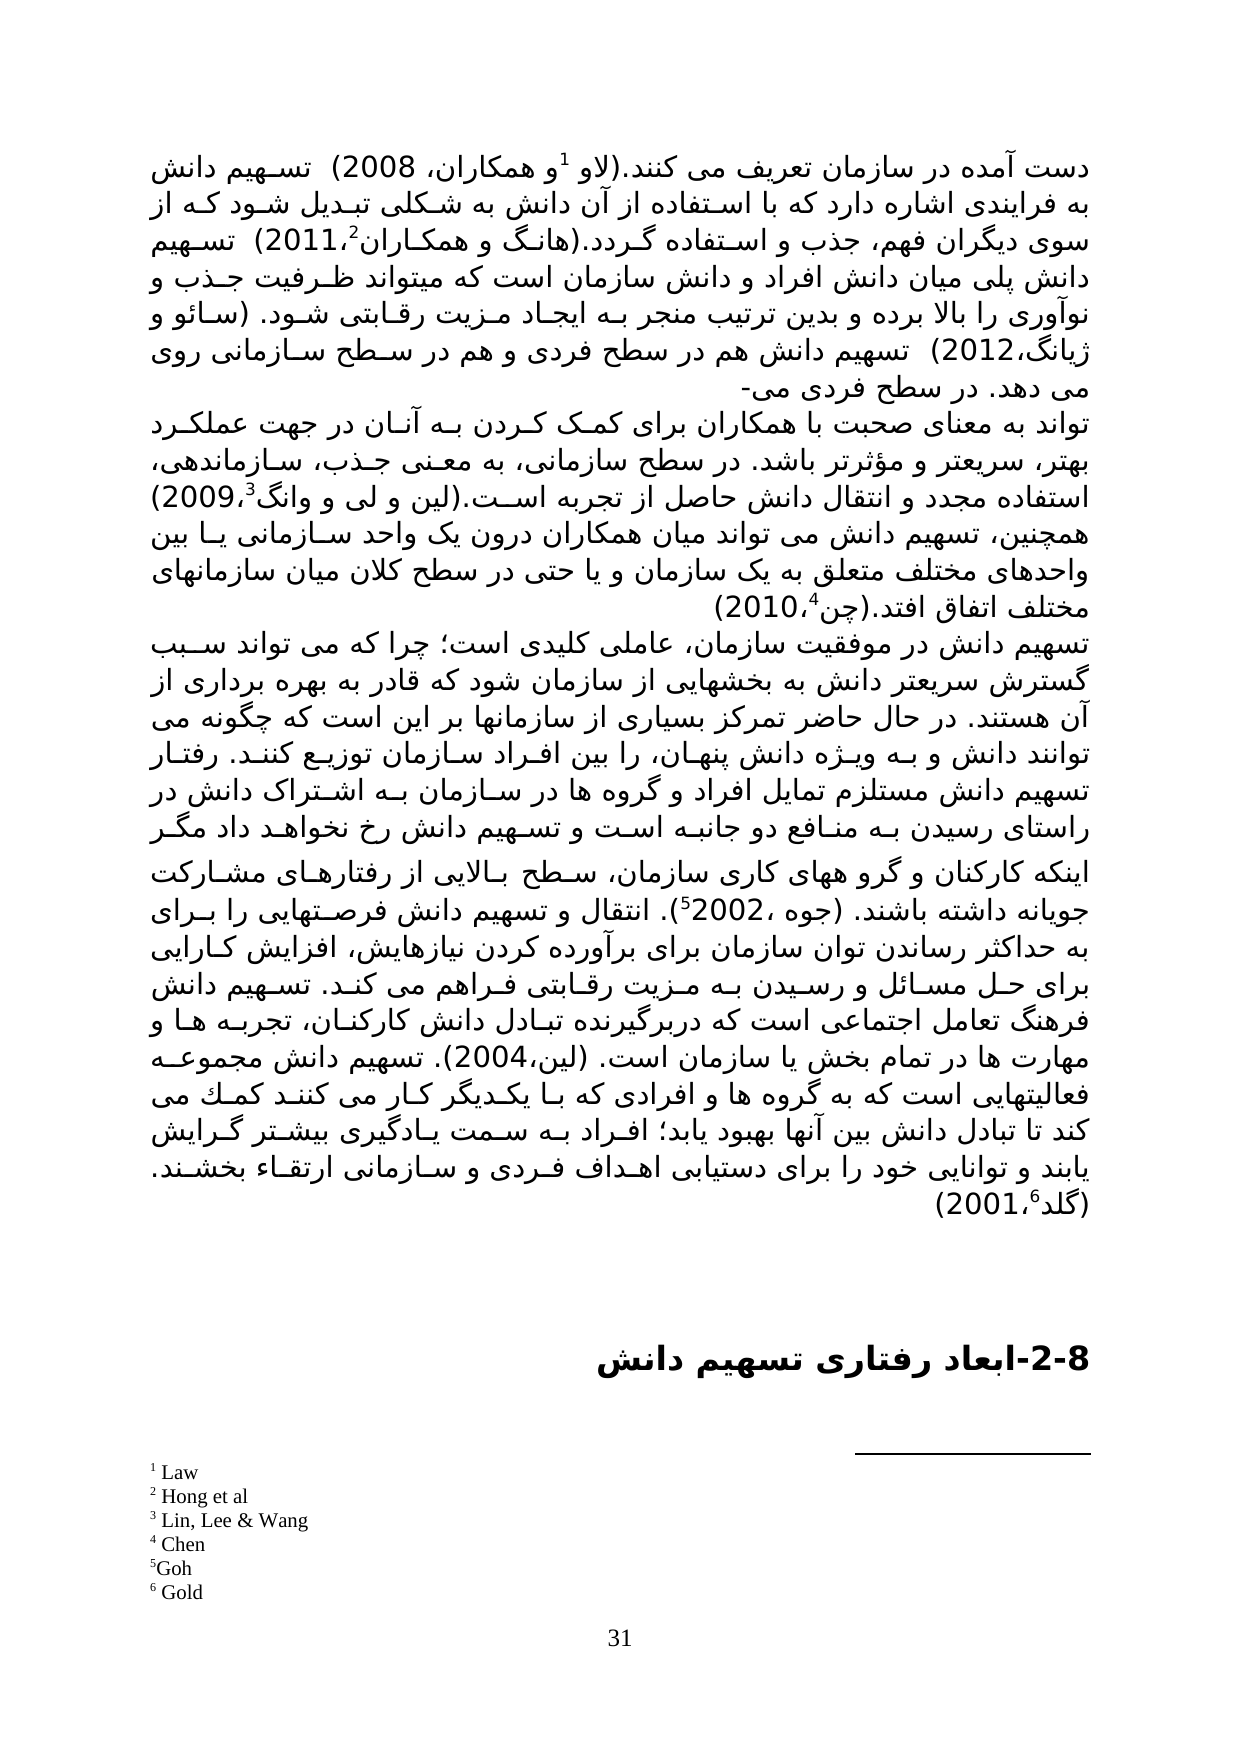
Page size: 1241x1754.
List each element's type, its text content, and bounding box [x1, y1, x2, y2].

text تواند به معنای صحبت با همکاران برای کمک کردن به آنان در جهت عملکرد بهتر، سريعتر و مؤثرتر باشد. در سطح سازمانی، به معنی جذب، سازماندهی، استفاده مجدد و انتقال دانش حاصل از تجربه است.(لین و لی و وانگ،2009) همچنین، تسهیم دانش می تواند میان همکاران درون يک واحد سازمانی يا بین واحدهای مختلف متعلق به يک سازمان و يا حتی در سطح کلان میان سازمانهای مختلف اتفاق افتد.(چن،2010) [150, 407, 1090, 624]
text 2-8-ابعاد رفتاری تسهیم دانش [150, 1339, 1090, 1378]
text تسهيم دانش در موفقيت سازمان، عاملى كليدى است؛ چرا كه مى تواند سبب گسترش سريعتر دانش به بخشهايى از سازمان شود كه قادر به بهره بردارى از آن هستند. در حال حاضر تمركز بسيارى از سازمانها بر اين است كه چگونه مى توانند دانش و به ويژه دانش پنهان، را بين افراد سازمان توزيع كنند. رفتار تسهیم دانش مستلزم تمايل افراد و گروه ها در سازمان به اشتراک دانش در راستاى رسيدن به منافع دو جانبه است و تسهيم دانش رخ نخواهد داد مگر اينكه كاركنان و گرو ههاى كارى سازمان، سطح بالايى از رفتارهاى مشاركت جويانه داشته باشند. (جوه ،2002). انتقال و تسهيم دانش فرصتهايى را براى به حداكثر رساندن توان سازمان براى برآورده كردن نيازهايش، افزايش كارايى براى حل مسائل و رسيدن به مزيت رقابتى فراهم مى كند. تسهيم دانش فرهنگ تعامل اجتماعى است كه دربرگيرنده تبادل دانش كاركنان، تجربه ها و مهارت ها در تمام بخش يا سازمان است. (لین،2004). تسهيم دانش مجموعه فعاليتهايى است كه به گروه ها و افرادى كه با يكديگر كار مى كنند كمك مى كند تا تبادل دانش بين آنها بهبود يابد؛ افراد به سمت يادگيرى بيشتر گرايش يابند و توانايى خود را براى دستيابى اهداف فردى و سازمانى ارتقاء بخشند. (گلد،2001) [150, 627, 1090, 1221]
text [150, 150, 1090, 404]
